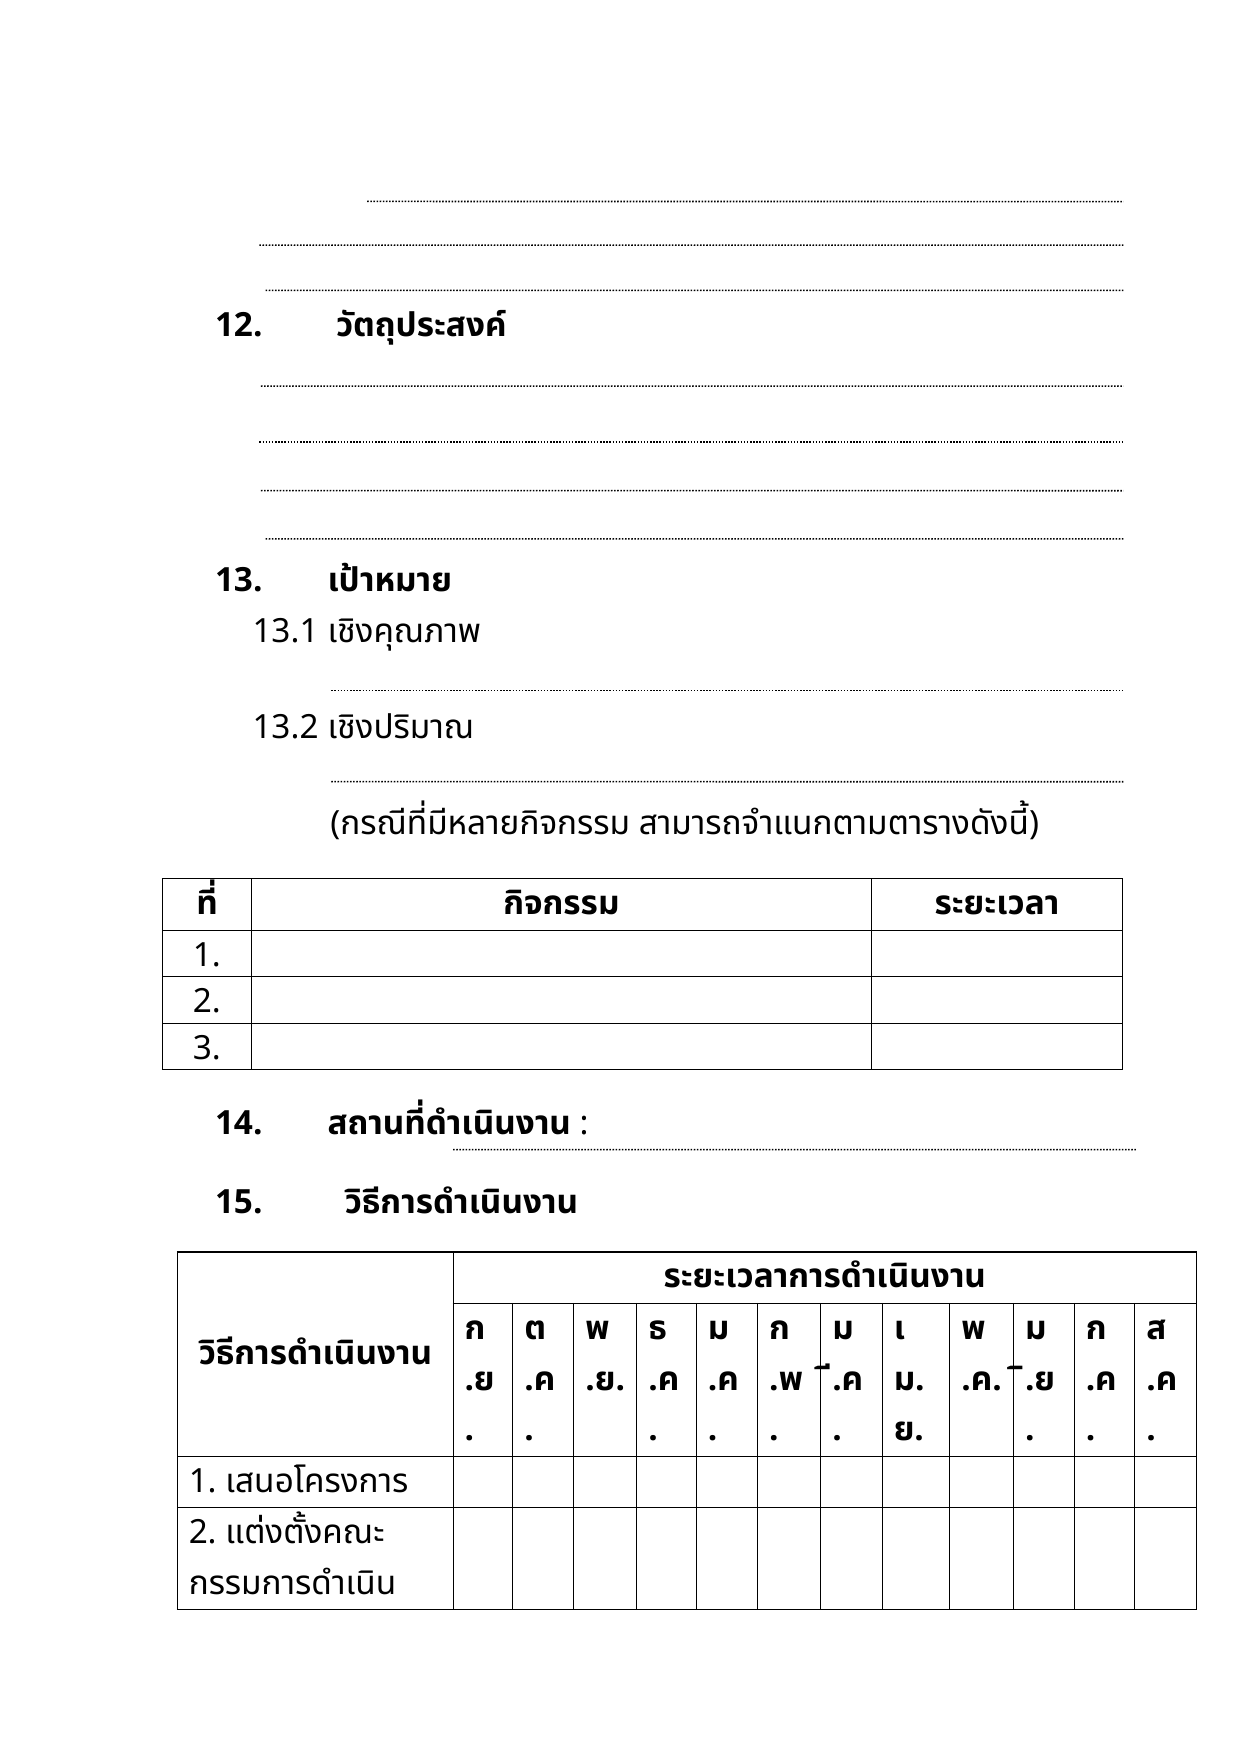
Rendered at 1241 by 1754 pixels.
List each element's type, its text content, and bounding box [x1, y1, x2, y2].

list สถานที่ดำเนินงาน : [215, 1099, 1122, 1149]
table_cell มิ.ย. [1014, 1304, 1074, 1456]
table_cell ม.ค. [697, 1304, 757, 1456]
table_cell [513, 1457, 573, 1507]
table_cell ก.พ. [758, 1304, 820, 1456]
table_cell ส.ค. [1135, 1304, 1196, 1456]
list วัตถุประสงค์ [215, 301, 1122, 352]
table_cell [252, 1024, 871, 1069]
table_cell [1075, 1457, 1134, 1507]
table_cell [697, 1457, 757, 1507]
table_cell [454, 1508, 512, 1609]
table_header ที่ [163, 879, 251, 929]
table_cell [872, 1024, 1122, 1069]
table_header วิธีการดำเนินงาน [178, 1253, 453, 1456]
table_cell [1075, 1508, 1134, 1609]
table_cell [1135, 1457, 1196, 1507]
table_cell ก.ค. [1075, 1304, 1134, 1456]
table_cell มี.ค. [821, 1304, 882, 1456]
table_cell [950, 1457, 1013, 1507]
table_cell [637, 1457, 696, 1507]
table_cell ก.ย. [454, 1304, 512, 1456]
table_cell 1. เสนอโครงการ [178, 1457, 453, 1507]
table_cell [883, 1457, 949, 1507]
list วิธีการดำเนินงาน [215, 1178, 1122, 1229]
table_cell [1014, 1457, 1074, 1507]
list เชิงปริมาณ [252, 703, 1122, 753]
table_cell [1014, 1508, 1074, 1609]
table_cell [454, 1457, 512, 1507]
table_cell เม.ย. [883, 1304, 949, 1456]
table_cell [872, 931, 1122, 976]
table_cell พ.ย. [574, 1304, 636, 1456]
table_cell [252, 977, 871, 1022]
table_cell 1. [163, 931, 251, 976]
table_header ระยะเวลา [872, 879, 1122, 929]
table_cell [821, 1457, 882, 1507]
table_header ระยะเวลาการดำเนินงาน [454, 1253, 1196, 1303]
table_cell พ.ค. [950, 1304, 1013, 1456]
table_cell [637, 1508, 696, 1609]
table_cell [758, 1457, 820, 1507]
list (กรณีที่มีหลายกิจกรรม สามารถจำแนกตามตารางดังนี้) [252, 799, 1122, 849]
table_cell [513, 1508, 573, 1609]
table_cell [883, 1508, 949, 1609]
table_cell [252, 931, 871, 976]
list เป้าหมาย [215, 556, 1122, 607]
table_cell ธ.ค. [637, 1304, 696, 1456]
list เชิงคุณภาพ [252, 607, 1122, 657]
table_cell 3. [163, 1024, 251, 1069]
table_header กิจกรรม [252, 879, 871, 929]
table_cell [574, 1457, 636, 1507]
table_cell ต.ค. [513, 1304, 573, 1456]
table_cell [1135, 1508, 1196, 1609]
table_cell [574, 1508, 636, 1609]
table_cell [872, 977, 1122, 1022]
table_cell 2. [163, 977, 251, 1022]
table_cell [821, 1508, 882, 1609]
table_cell [697, 1508, 757, 1609]
table_cell [950, 1508, 1013, 1609]
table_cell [178, 1508, 453, 1609]
table_cell [758, 1508, 820, 1609]
